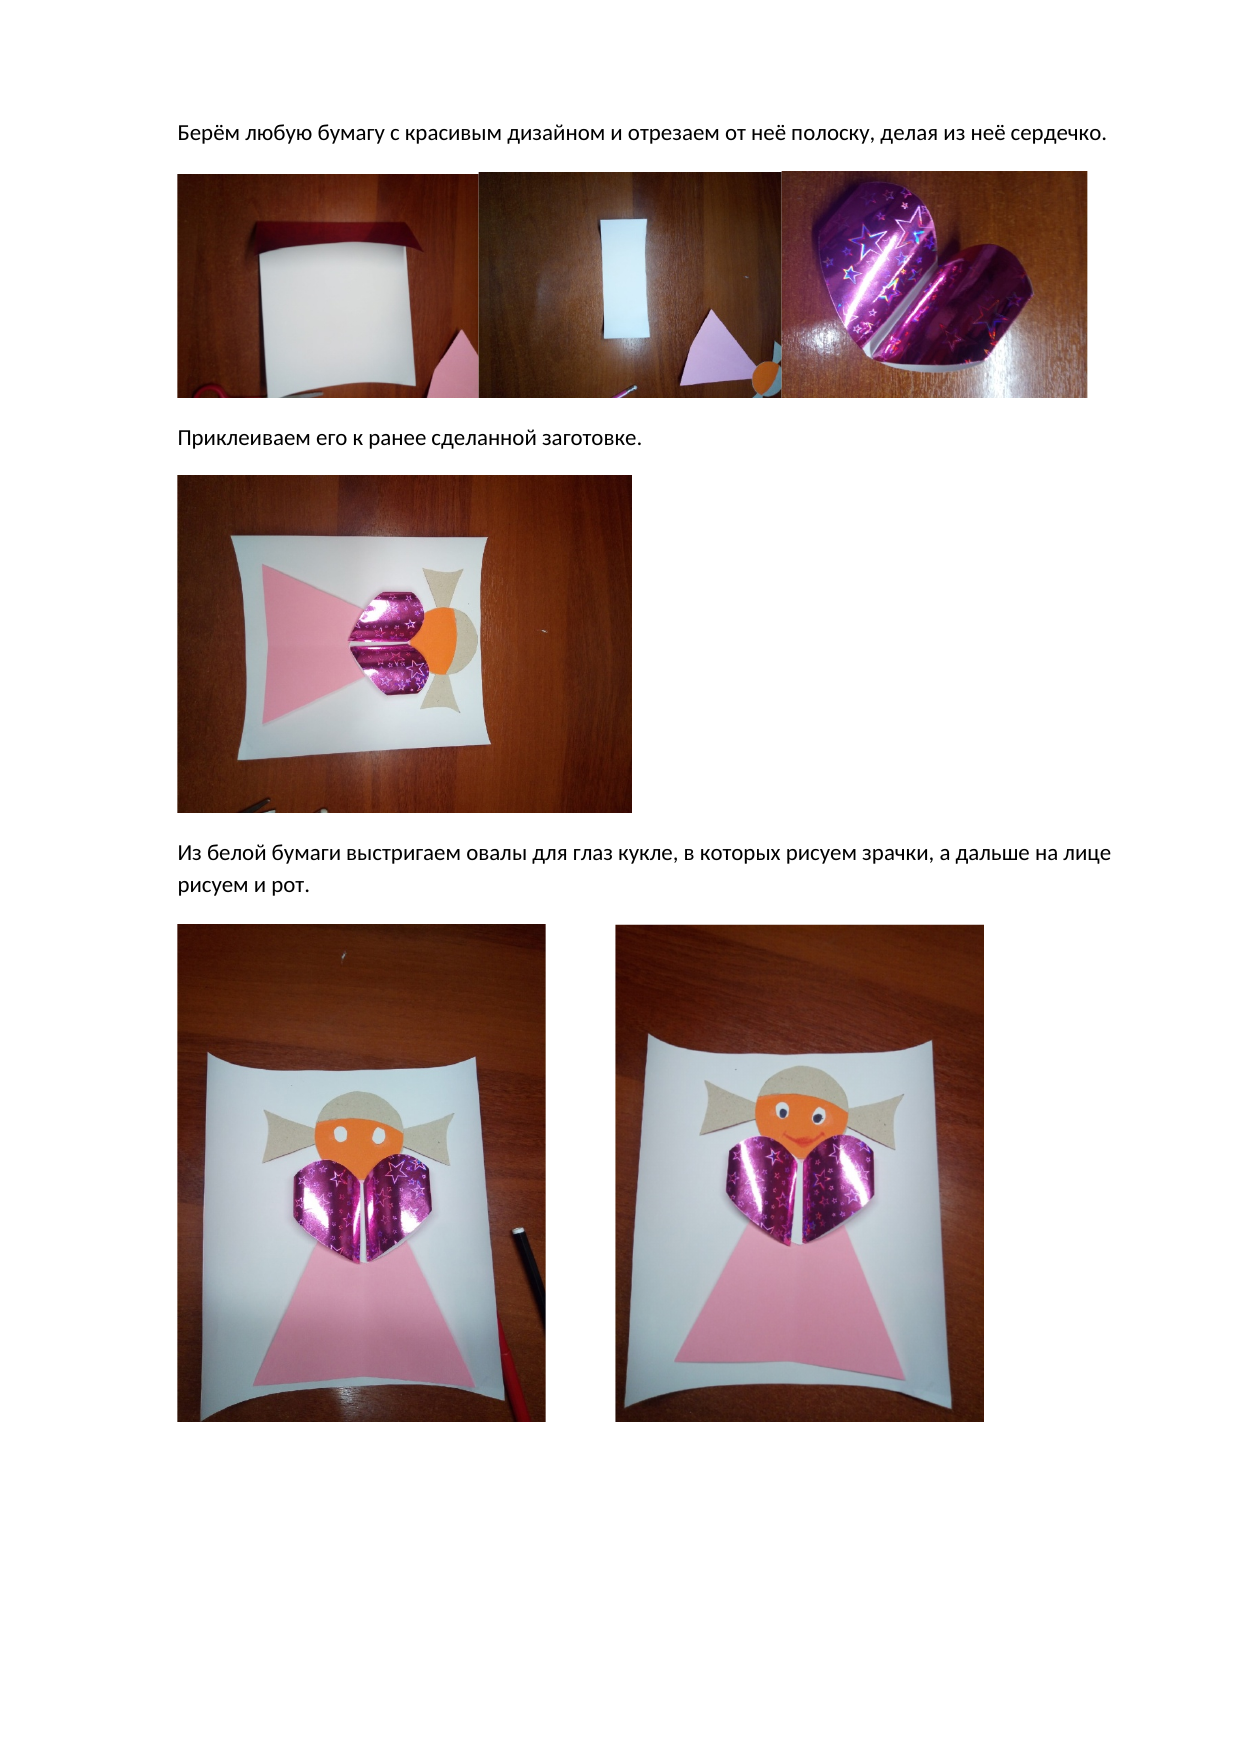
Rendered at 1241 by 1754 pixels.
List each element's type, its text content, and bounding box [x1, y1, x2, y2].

text Приклеиваем его к ранее сделанной заготовке. [177, 423, 1152, 451]
picture [177, 924, 546, 1422]
text Из белой бумаги выстригаем овалы для глаз кукле, в которых рисуем зрачки, а дальше на лице рисуем и рот. [177, 838, 1152, 898]
text Берём любую бумагу с красивым дизайном и отрезаем от неё полоску, делая из неё сердечко. [177, 118, 1152, 146]
picture [177, 171, 1088, 398]
picture [177, 475, 632, 813]
picture [616, 925, 984, 1422]
